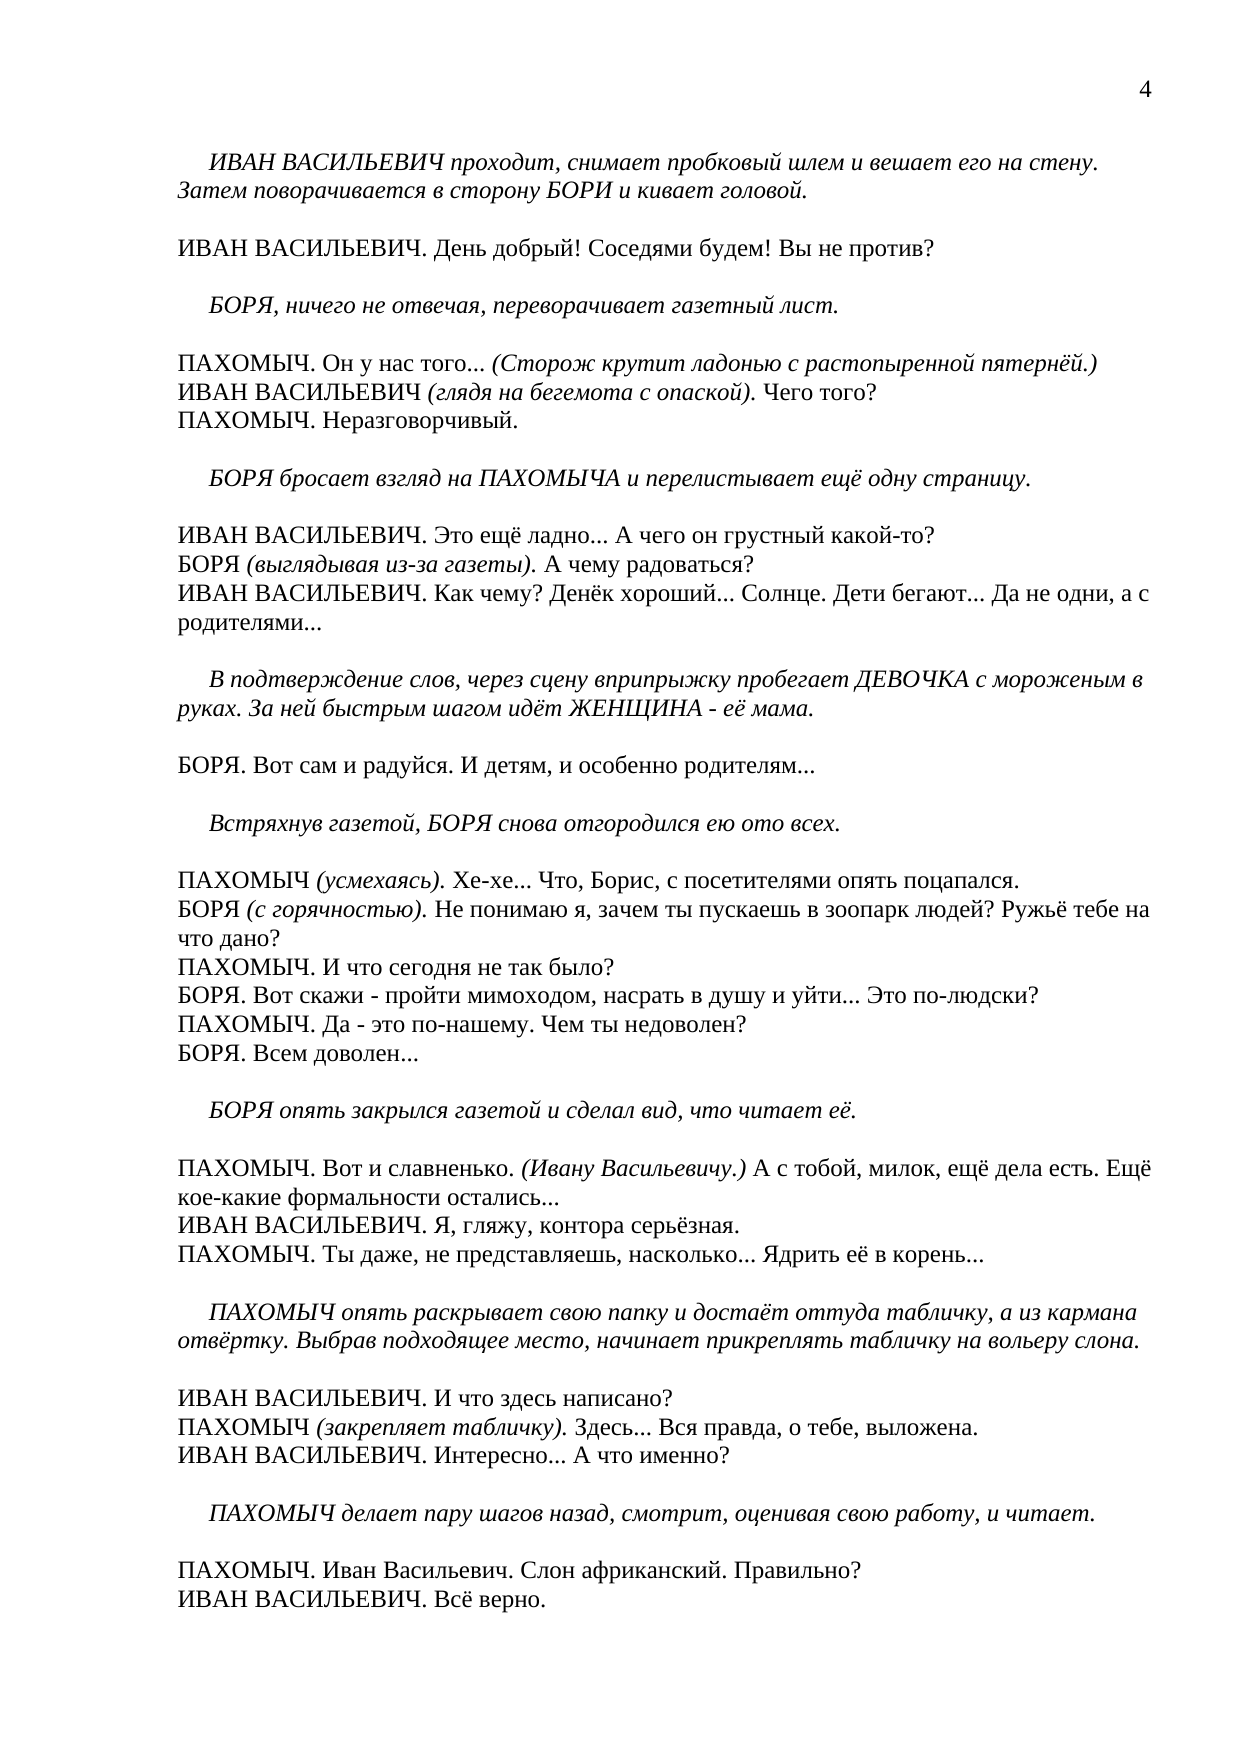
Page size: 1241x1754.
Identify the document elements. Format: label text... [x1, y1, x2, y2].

text Встряхнув газетой, БОРЯ снова отгородился ею ото всех. [177, 808, 1152, 837]
text ИВАН ВАСИЛЬЕВИЧ. И что здесь написано? [177, 1383, 1152, 1412]
text ПАХОМЫЧ. Вот и славненько. (Ивану Васильевичу.) А с тобой, милок, ещё дела есть. Ещё кое-какие формальности остались... [177, 1153, 1152, 1211]
text БОРЯ, ничего не отвечая, переворачивает газетный лист. [177, 291, 1152, 319]
text ПАХОМЫЧ. Иван Васильевич. Слон африканский. Правильно? [177, 1556, 1152, 1584]
text БОРЯ (выглядывая из-за газеты). А чему радоваться? [177, 549, 1152, 578]
text ИВАН ВАСИЛЬЕВИЧ. Это ещё ладно... А чего он грустный какой-то? [177, 521, 1152, 549]
text ИВАН ВАСИЛЬЕВИЧ. Всё верно. [177, 1584, 1152, 1613]
text ПАХОМЫЧ (закрепляет табличку). Здесь... Вся правда, о тебе, выложена. [177, 1412, 1152, 1441]
text ПАХОМЫЧ. Да - это по-нашему. Чем ты недоволен? [177, 1009, 1152, 1038]
text ИВАН ВАСИЛЬЕВИЧ. Интересно... А что именно? [177, 1441, 1152, 1469]
text ПАХОМЫЧ. Неразговорчивый. [177, 406, 1152, 434]
text ИВАН ВАСИЛЬЕВИЧ (глядя на бегемота с опаской). Чего того? [177, 377, 1152, 406]
text ПАХОМЫЧ. Ты даже, не представляешь, насколько... Ядрить её в корень... [177, 1239, 1152, 1268]
text БОРЯ. Вот скажи - пройти мимоходом, насрать в душу и уйти... Это по-людски? [177, 981, 1152, 1009]
text ПАХОМЫЧ. Он у нас того... (Сторож крутит ладонью с растопыренной пятернёй.) [177, 348, 1152, 377]
text БОРЯ. Всем доволен... [177, 1038, 1152, 1067]
text В подтверждение слов, через сцену вприпрыжку пробегает ДЕВОЧКА с мороженым в руках. За ней быстрым шагом идёт ЖЕНЩИНА - её мама. [177, 664, 1152, 722]
text ИВАН ВАСИЛЬЕВИЧ. Я, гляжу, контора серьёзная. [177, 1211, 1152, 1239]
text ПАХОМЫЧ (усмехаясь). Хе-хе... Что, Борис, с посетителями опять поцапался. [177, 866, 1152, 894]
text ПАХОМЫЧ опять раскрывает свою папку и достаёт оттуда табличку, а из кармана отвёртку. Выбрав подходящее место, начинает прикреплять табличку на вольеру слона. [177, 1297, 1152, 1354]
text ИВАН ВАСИЛЬЕВИЧ. Как чему? Денёк хороший... Солнце. Дети бегают... Да не одни, а с родителями... [177, 578, 1152, 636]
text БОРЯ (с горячностью). Не понимаю я, зачем ты пускаешь в зоопарк людей? Ружьё тебе на что дано? [177, 894, 1152, 952]
text ПАХОМЫЧ делает пару шагов назад, смотрит, оценивая свою работу, и читает. [177, 1498, 1152, 1527]
text ИВАН ВАСИЛЬЕВИЧ. День добрый! Соседями будем! Вы не против? [177, 233, 1152, 262]
text БОРЯ. Вот сам и радуйся. И детям, и особенно родителям... [177, 751, 1152, 779]
text ИВАН ВАСИЛЬЕВИЧ проходит, снимает пробковый шлем и вешает его на стену. Затем поворачивается в сторону БОРИ и кивает головой. [177, 147, 1152, 204]
text БОРЯ опять закрылся газетой и сделал вид, что читает её. [177, 1096, 1152, 1124]
text БОРЯ бросает взгляд на ПАХОМЫЧА и перелистывает ещё одну страницу. [177, 463, 1152, 492]
text ПАХОМЫЧ. И что сегодня не так было? [177, 952, 1152, 981]
